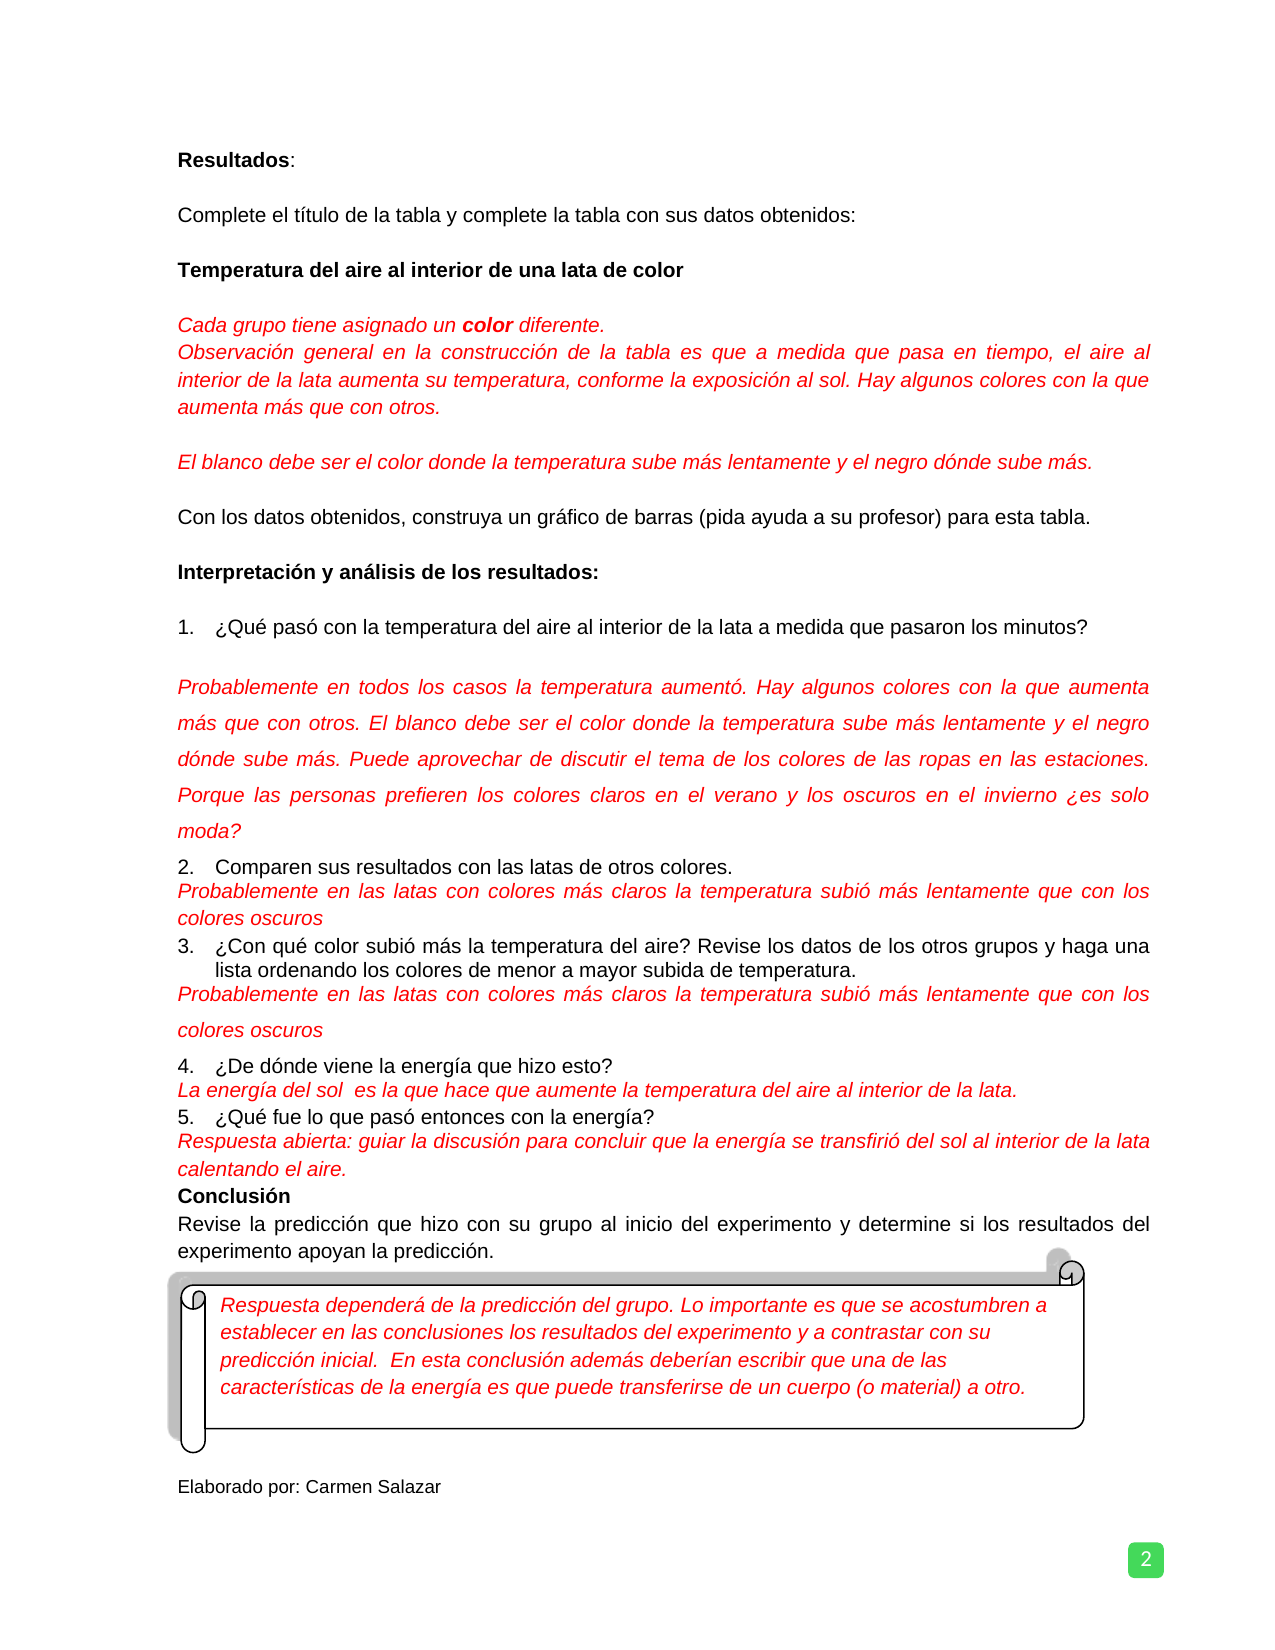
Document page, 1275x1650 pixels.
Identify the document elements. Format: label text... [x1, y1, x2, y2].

list Temperatura del aire al interior de una lata de color [177, 258, 1152, 282]
list Probablemente en las latas con colores más claros la temperatura subió más lentamente que con los colores oscuros [177, 879, 1152, 930]
list ¿De dónde viene la energía que hizo esto? [177, 1053, 1152, 1077]
list La energía del sol es la que hace que aumente la temperatura del aire al interior de la lata. [177, 1077, 1152, 1101]
list Comparen sus resultados con las latas de otros colores. [177, 855, 1152, 879]
list ¿Qué pasó con la temperatura del aire al interior de la lata a medida que pasaron los minutos? [177, 615, 1152, 639]
list ¿Qué fue lo que pasó entonces con la energía? [177, 1105, 1152, 1129]
list Interpretación y análisis de los resultados: [177, 560, 1152, 584]
list Probablemente en todos los casos la temperatura aumentó. Hay algunos colores con la que aumenta más que con otros. El blanco debe ser el color donde la temperatura sube más lentamente y el negro dónde sube más. Puede aprovechar de discutir el tema de los colores de las ropas en las estaciones. Porque las personas prefieren los colores claros en el verano y los oscuros en el invierno ¿es solo moda? [177, 675, 1152, 843]
text Elaborado por: Carmen Salazar [177, 1475, 1152, 1497]
list Revise la predicción que hizo con su grupo al inicio del experimento y determine si los resultados del experimento apoyan la predicción. [177, 1211, 1152, 1263]
list Probablemente en las latas con colores más claros la temperatura subió más lentamente que con los colores oscuros [177, 982, 1152, 1041]
list ¿Con qué color subió más la temperatura del aire? Revise los datos de los otros grupos y haga una lista ordenando los colores de menor a mayor subida de temperatura. [177, 934, 1152, 982]
list Conclusión [177, 1184, 1152, 1208]
list Complete el título de la tabla y complete la tabla con sus datos obtenidos: [177, 203, 1152, 227]
list Cada grupo tiene asignado un color diferente. [177, 313, 1152, 337]
list Observación general en la construcción de la tabla es que a medida que pasa en tiempo, el aire al interior de la lata aumenta su temperatura, conforme la exposición al sol. Hay algunos colores con la que aumenta más que con otros. [177, 340, 1152, 419]
list Respuesta abierta: guiar la discusión para concluir que la energía se transfirió del sol al interior de la lata calentando el aire. [177, 1129, 1152, 1180]
list Con los datos obtenidos, construya un gráfico de barras (pida ayuda a su profesor) para esta tabla. [177, 505, 1152, 529]
list El blanco debe ser el color donde la temperatura sube más lentamente y el negro dónde sube más. [177, 450, 1152, 474]
list Resultados: [177, 148, 1152, 172]
